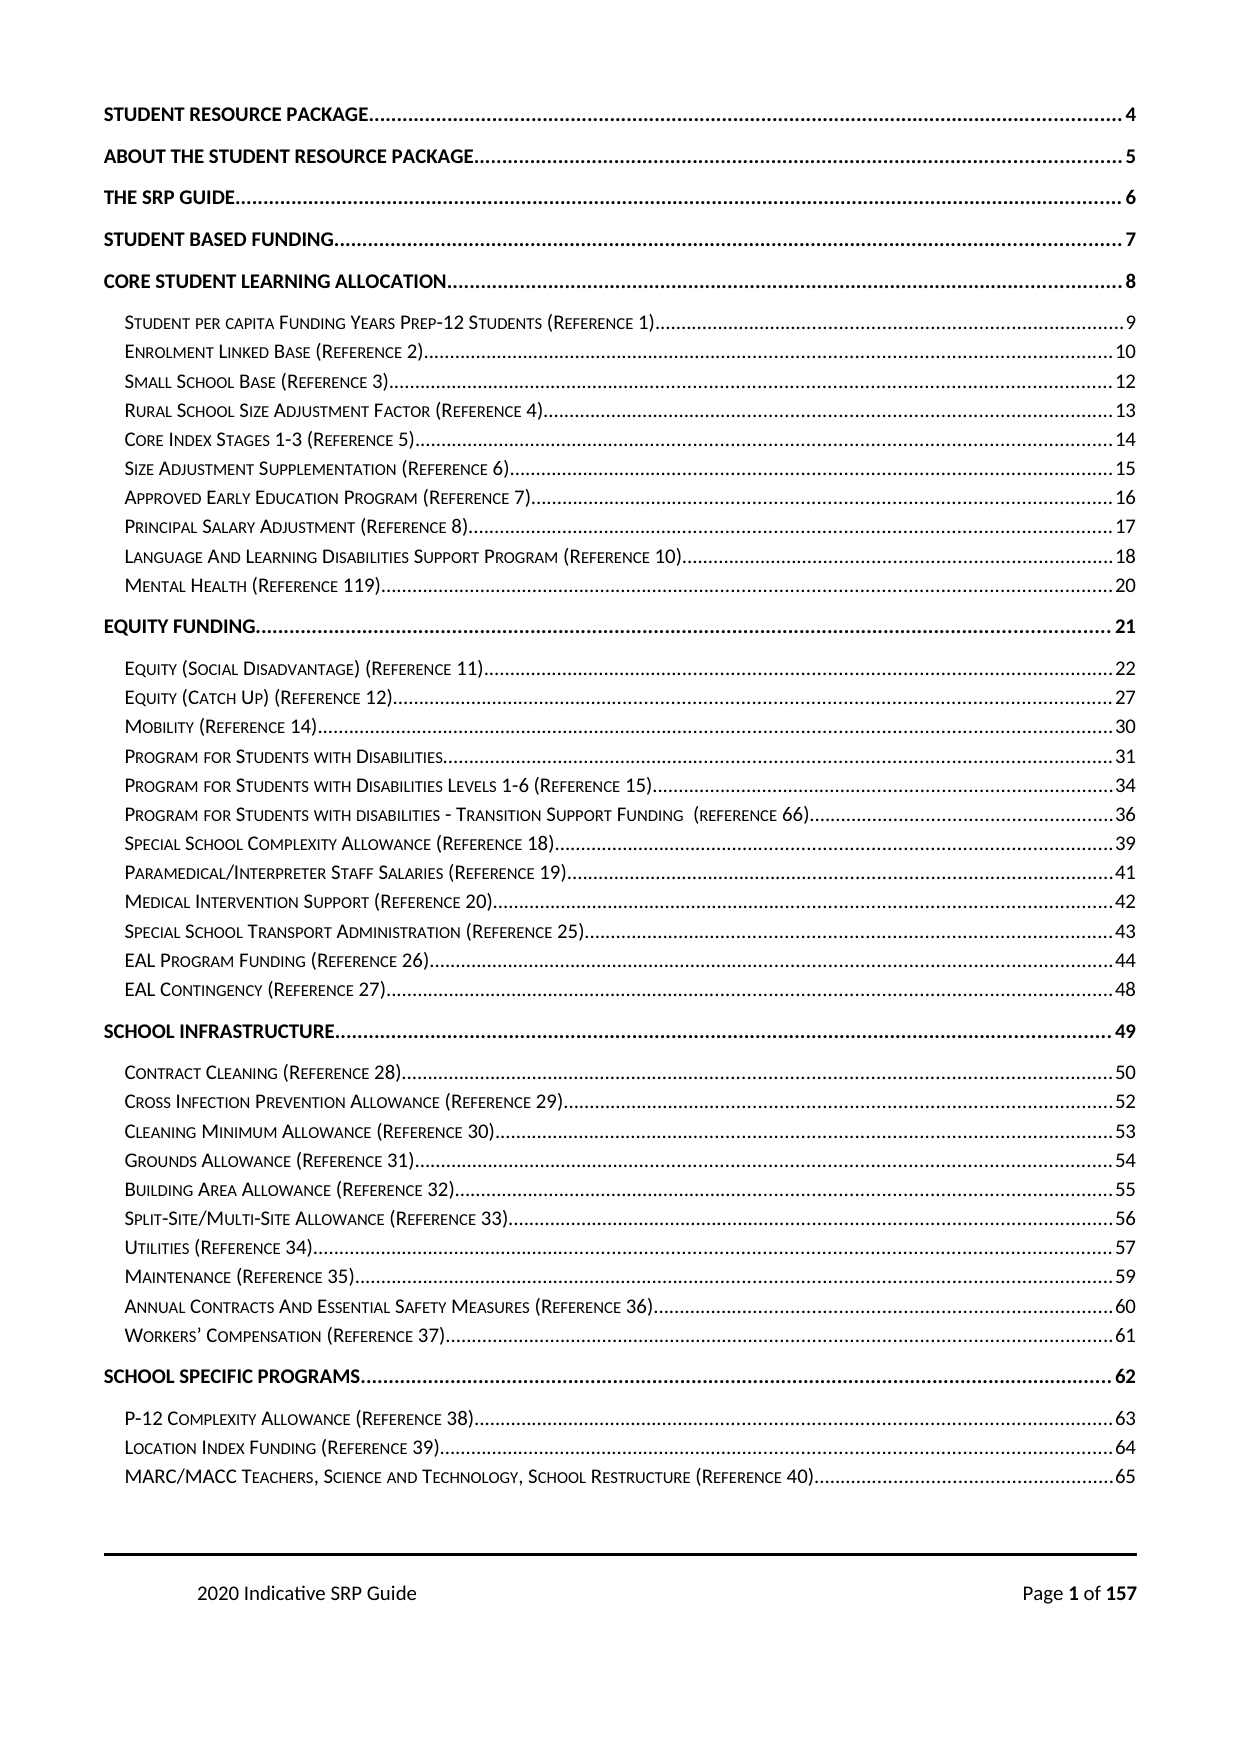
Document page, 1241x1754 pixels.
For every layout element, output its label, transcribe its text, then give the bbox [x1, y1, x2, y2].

text Principal Salary Adjustment (Reference 8) 17 [124, 514, 1137, 539]
text Special School Complexity Allowance (Reference 18) 39 [124, 830, 1137, 856]
text School Infrastructure 49 [103, 1018, 1137, 1043]
text Location Index Funding (Reference 39) 64 [124, 1434, 1137, 1460]
text Annual Contracts And Essential Safety Measures (Reference 36) 60 [124, 1293, 1137, 1318]
text The SRP Guide 6 [103, 184, 1137, 210]
text Paramedical/Interpreter Staff Salaries (Reference 19) 41 [124, 859, 1137, 885]
text Program for Students with Disabilities 31 [124, 743, 1137, 768]
text Language And Learning Disabilities Support Program (Reference 10) 18 [124, 543, 1137, 568]
text Program for Students with disabilities - Transition Support Funding (reference 66) 36 [124, 801, 1137, 827]
text Program for Students with Disabilities Levels 1-6 (Reference 15) 34 [124, 772, 1137, 797]
text Equity (Social Disadvantage) (Reference 11) 22 [124, 655, 1137, 681]
text Small School Base (Reference 3) 12 [124, 368, 1137, 393]
text P-12 Complexity Allowance (Reference 38) 63 [124, 1405, 1137, 1431]
text MARC/MACC Teachers, Science and Technology, School Restructure (Reference 40) 65 [124, 1464, 1137, 1489]
text Student per capita Funding Years Prep-12 Students (Reference 1) 9 [124, 309, 1137, 335]
text Medical Intervention Support (Reference 20) 42 [124, 889, 1137, 914]
text Maintenance (Reference 35) 59 [124, 1264, 1137, 1289]
text Building Area Allowance (Reference 32) 55 [124, 1176, 1137, 1202]
text Equity Funding 21 [103, 614, 1137, 639]
text About the Student Resource Package 5 [103, 143, 1137, 168]
text Contract Cleaning (Reference 28) 50 [124, 1059, 1137, 1085]
text Special School Transport Administration (Reference 25) 43 [124, 918, 1137, 943]
text EAL Contingency (Reference 27) 48 [124, 976, 1137, 1002]
text Mobility (Reference 14) 30 [124, 714, 1137, 739]
text Student Based Funding 7 [103, 226, 1137, 252]
text Utilities (Reference 34) 57 [124, 1234, 1137, 1260]
text Core Index Stages 1-3 (Reference 5) 14 [124, 426, 1137, 452]
text Rural School Size Adjustment Factor (Reference 4) 13 [124, 397, 1137, 422]
text School Specific Programs 62 [103, 1364, 1137, 1389]
text Grounds Allowance (Reference 31) 54 [124, 1147, 1137, 1172]
text Equity (Catch Up) (Reference 12) 27 [124, 684, 1137, 710]
text Cleaning Minimum Allowance (Reference 30) 53 [124, 1118, 1137, 1143]
text Enrolment Linked Base (Reference 2) 10 [124, 339, 1137, 364]
text STUDENT RESOURCE PACKAGE 4 [103, 101, 1137, 127]
text Workers’ Compensation (Reference 37) 61 [124, 1322, 1137, 1347]
text Core Student Learning Allocation 8 [103, 268, 1137, 293]
text Approved Early Education Program (Reference 7) 16 [124, 484, 1137, 510]
text Split-Site/Multi-Site Allowance (Reference 33) 56 [124, 1205, 1137, 1231]
text Size Adjustment Supplementation (Reference 6) 15 [124, 455, 1137, 481]
text EAL Program Funding (Reference 26) 44 [124, 947, 1137, 972]
text Mental Health (Reference 119) 20 [124, 572, 1137, 597]
text Cross Infection Prevention Allowance (Reference 29) 52 [124, 1089, 1137, 1114]
